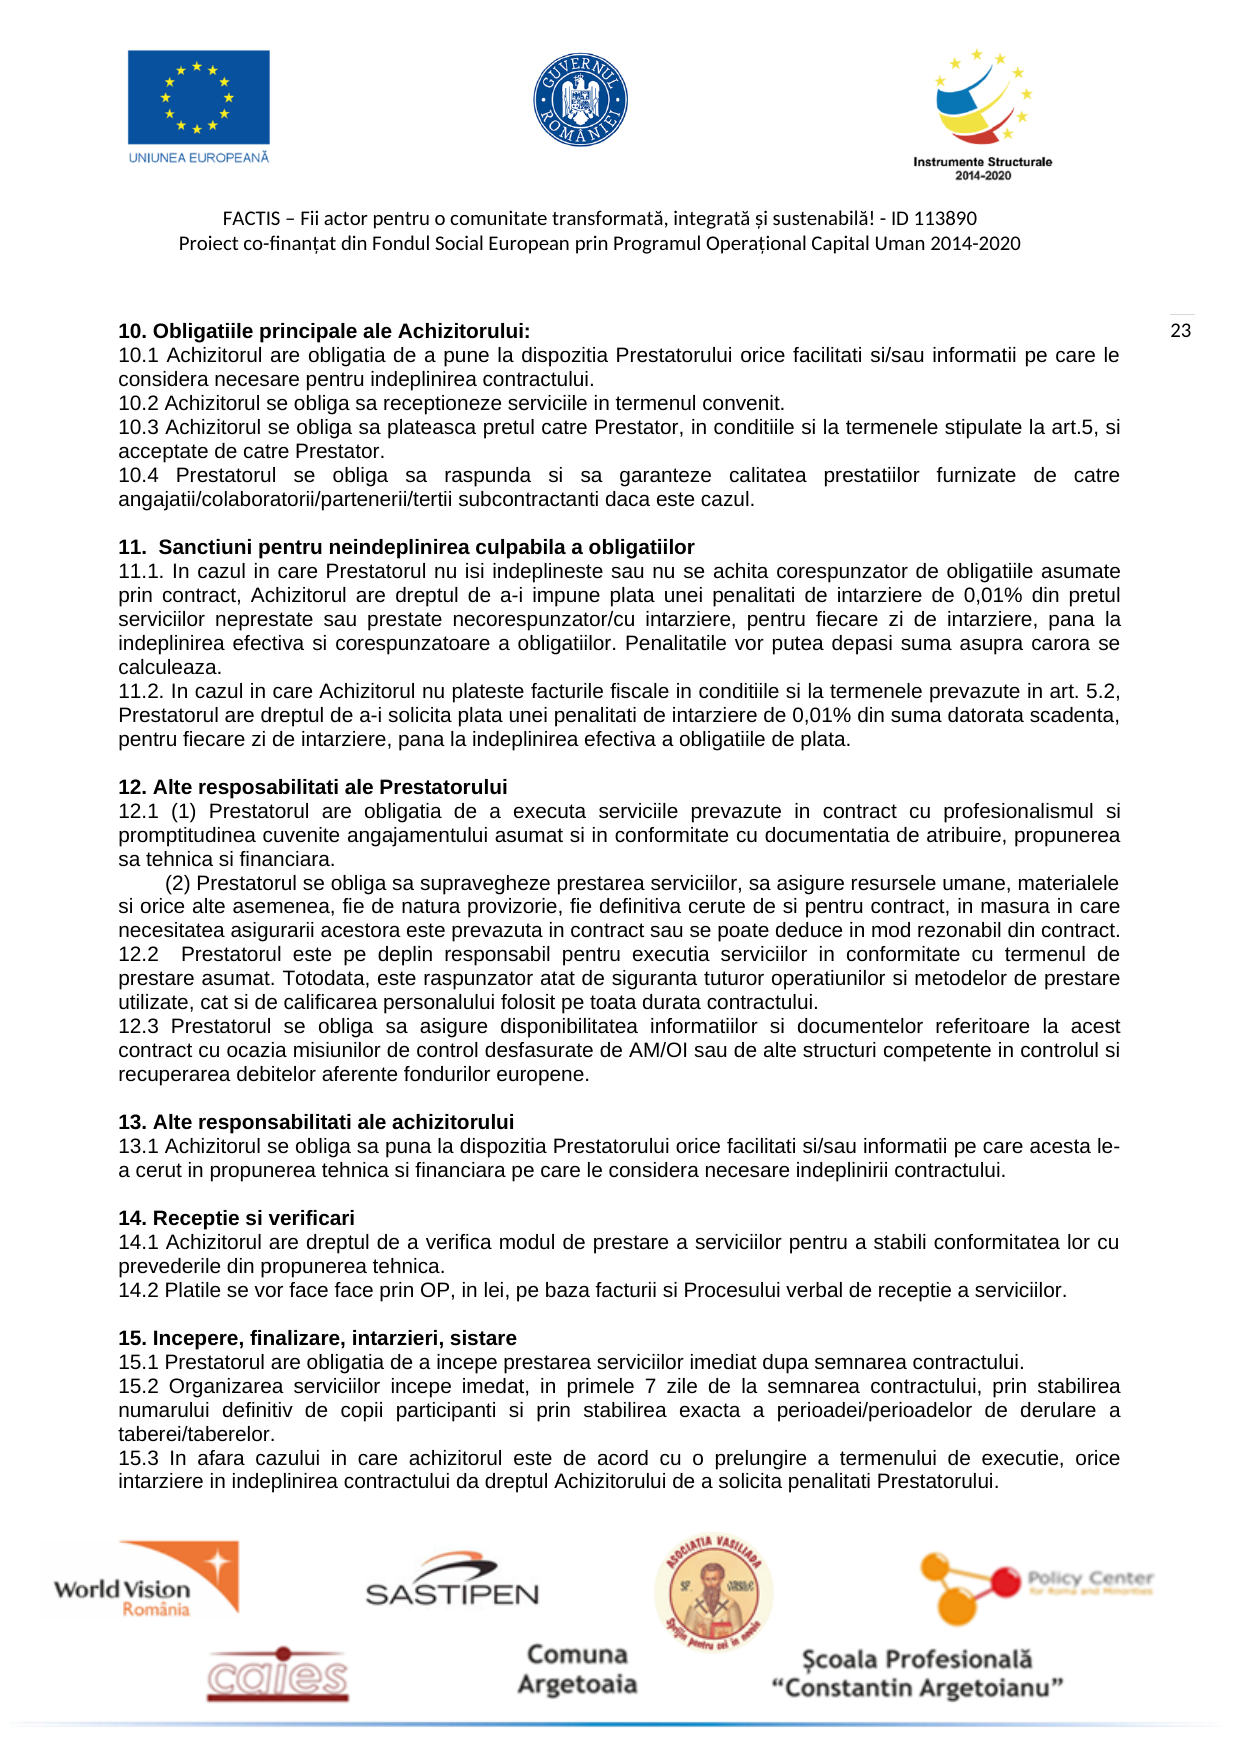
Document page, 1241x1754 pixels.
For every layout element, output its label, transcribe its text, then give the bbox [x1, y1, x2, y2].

text 14. Receptie si verificari [118, 1206, 1122, 1230]
picture [0, 15, 1171, 208]
text 10.1 Achizitorul are obligatia de a pune la dispozitia Prestatorului orice facilitati si/sau informatii pe care le considera necesare pentru indeplinirea contractului. [118, 343, 1122, 391]
text 15.3 In afara cazului in care achizitorul este de acord cu o prelungire a termenului de executie, orice intarziere in indeplinirea contractului da dreptul Achizitorului de a solicita penalitati Prestatorului. [118, 1445, 1122, 1493]
text 10.4 Prestatorul se obliga sa raspunda si sa garanteze calitatea prestatiilor furnizate de catre angajatii/colaboratorii/partenerii/tertii subcontractanti daca este cazul. [118, 463, 1122, 511]
text 10.2 Achizitorul se obliga sa receptioneze serviciile in termenul convenit. [118, 391, 1122, 415]
text 10. Obligatiile principale ale Achizitorului: [118, 319, 1122, 343]
text 11. Sanctiuni pentru neindeplinirea culpabila a obligatiilor [118, 535, 1122, 559]
text 15.2 Organizarea serviciilor incepe imedat, in primele 7 zile de la semnarea contractului, prin stabilirea numarului definitiv de copii participanti si prin stabilirea exacta a perioadei/perioadelor de derulare a taberei/taberelor. [118, 1373, 1122, 1445]
text 12.3 Prestatorul se obliga sa asigure disponibilitatea informatiilor si documentelor referitoare la acest contract cu ocazia misiunilor de control desfasurate de AM/OI sau de alte structuri competente in controlul si recuperarea debitelor aferente fondurilor europene. [118, 1014, 1122, 1086]
text 13. Alte responsabilitati ale achizitorului [118, 1110, 1122, 1134]
text 14.2 Platile se vor face face prin OP, in lei, pe baza facturii si Procesului verbal de receptie a serviciilor. [118, 1278, 1122, 1302]
text 14.1 Achizitorul are dreptul de a verifica modul de prestare a serviciilor pentru a stabili conformitatea lor cu prevederile din propunerea tehnica. [118, 1230, 1122, 1278]
text 15. Incepere, finalizare, intarzieri, sistare [118, 1326, 1122, 1349]
text 10.3 Achizitorul se obliga sa plateasca pretul catre Prestator, in conditiile si la termenele stipulate la art.5, si acceptate de catre Prestator. [118, 415, 1122, 463]
text 11.1. In cazul in care Prestatorul nu isi indeplineste sau nu se achita corespunzator de obligatiile asumate prin contract, Achizitorul are dreptul de a-i impune plata unei penalitati de intarziere de 0,01% din pretul serviciilor neprestate sau prestate necorespunzator/cu intarziere, pentru fiecare zi de intarziere, pana la indeplinirea efectiva si corespunzatoare a obligatiilor. Penalitatile vor putea depasi suma asupra carora se calculeaza. [118, 559, 1122, 679]
text 13.1 Achizitorul se obliga sa puna la dispozitia Prestatorului orice facilitati si/sau informatii pe care acesta le-a cerut in propunerea tehnica si financiara pe care le considera necesare indeplinirii contractului. [118, 1134, 1122, 1182]
text 12. Alte resposabilitati ale Prestatorului [118, 774, 1122, 798]
text 12.1 (1) Prestatorul are obligatia de a executa serviciile prevazute in contract cu profesionalismul si promptitudinea cuvenite angajamentului asumat si in conformitate cu documentatia de atribuire, propunerea sa tehnica si financiara. [118, 798, 1122, 870]
picture [4, 1523, 1232, 1752]
text 15.1 Prestatorul are obligatia de a incepe prestarea serviciilor imediat dupa semnarea contractului. [118, 1349, 1122, 1373]
text 12.2 Prestatorul este pe deplin responsabil pentru executia serviciilor in conformitate cu termenul de prestare asumat. Totodata, este raspunzator atat de siguranta tuturor operatiunilor si metodelor de prestare utilizate, cat si de calificarea personalului folosit pe toata durata contractului. [118, 942, 1122, 1014]
text (2) Prestatorul se obliga sa supravegheze prestarea serviciilor, sa asigure resursele umane, materialele si orice alte asemenea, fie de natura provizorie, fie definitiva cerute de si pentru contract, in masura in care necesitatea asigurarii acestora este prevazuta in contract sau se poate deduce in mod rezonabil din contract. [118, 870, 1122, 942]
text 11.2. In cazul in care Achizitorul nu plateste facturile fiscale in conditiile si la termenele prevazute in art. 5.2, Prestatorul are dreptul de a-i solicita plata unei penalitati de intarziere de 0,01% din suma datorata scadenta, pentru fiecare zi de intarziere, pana la indeplinirea efectiva a obligatiile de plata. [118, 679, 1122, 751]
